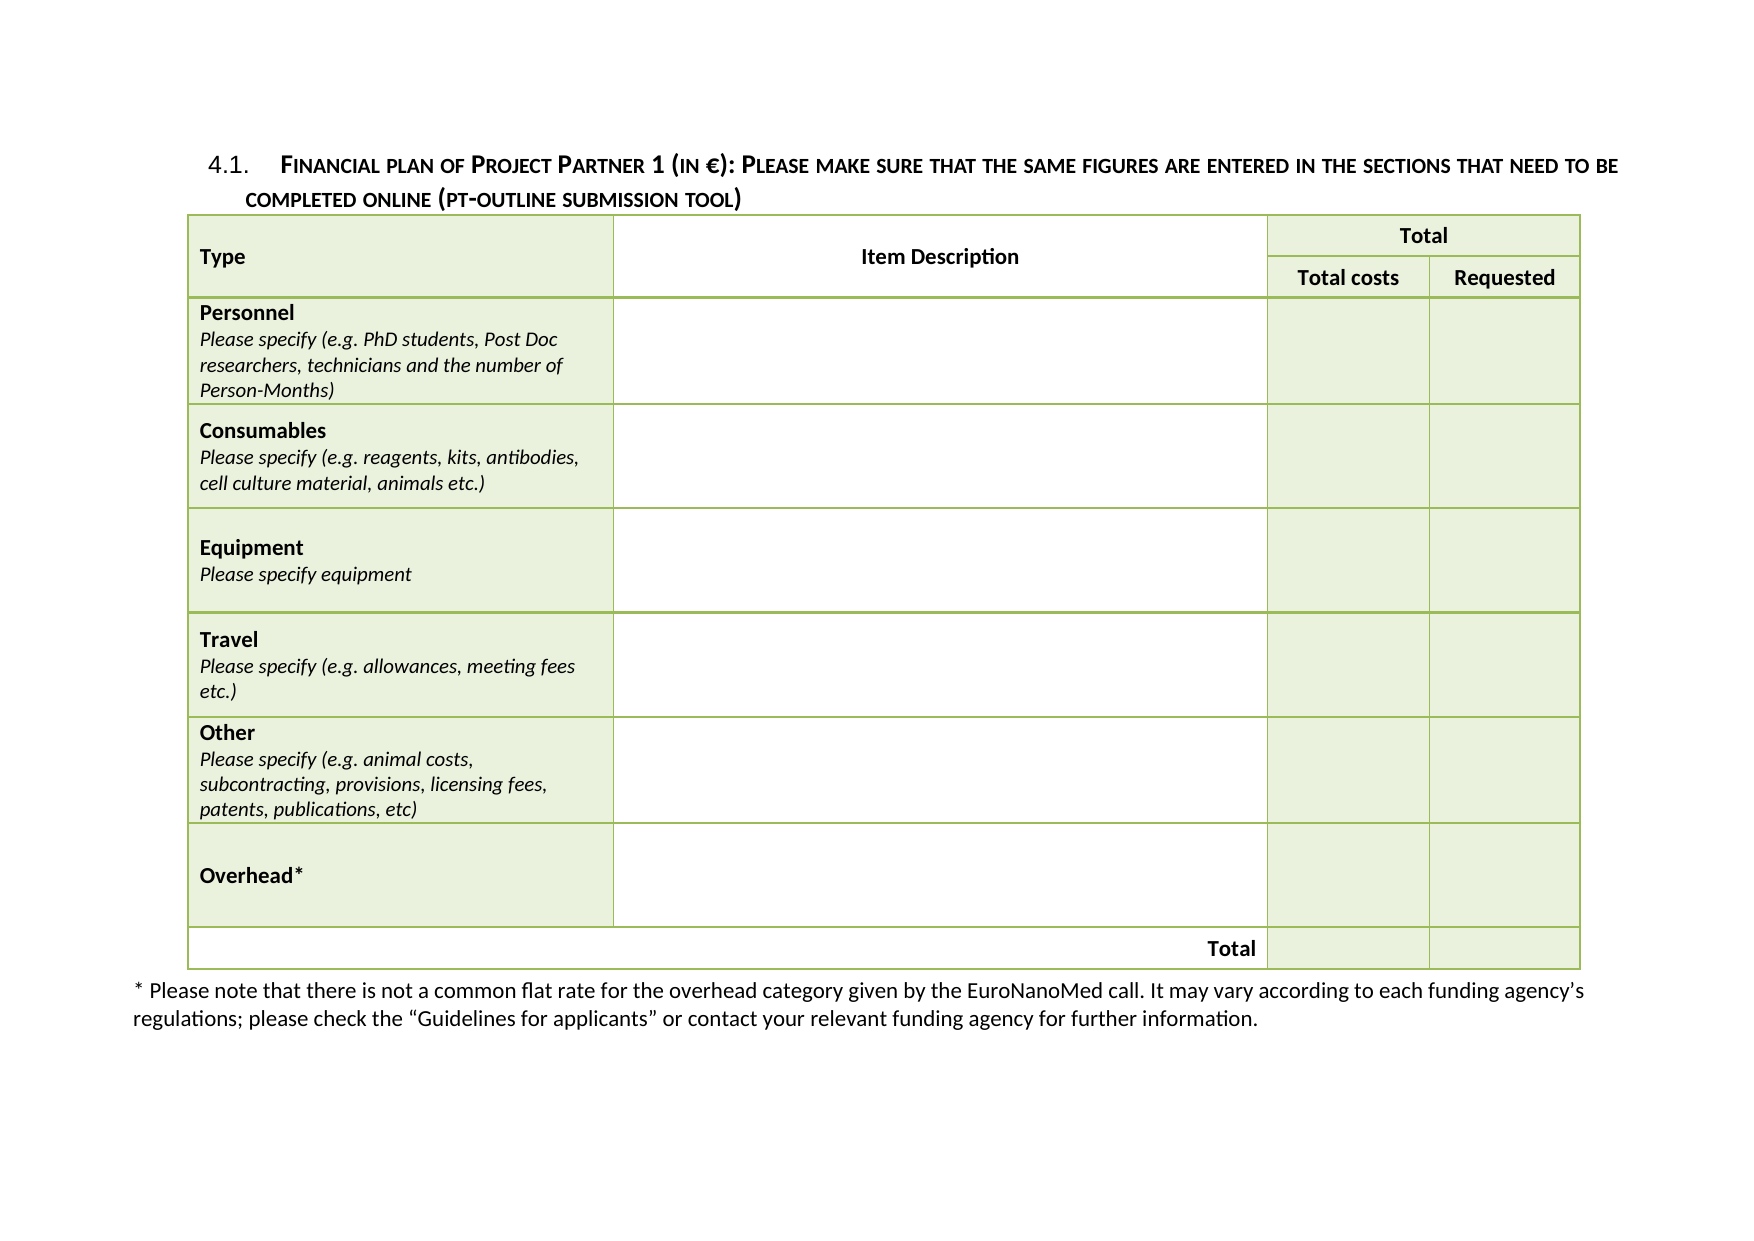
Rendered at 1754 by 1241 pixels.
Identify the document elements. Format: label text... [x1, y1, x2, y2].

table_cell [614, 405, 1267, 507]
table_cell [614, 509, 1267, 611]
table_cell [1430, 299, 1579, 403]
table_cell [1430, 718, 1579, 822]
table_cell [1430, 614, 1579, 716]
table_cell Other Please specify (e.g. animal costs, subcontracting, provisions, licensing fees, patents, publications, etc) [189, 718, 613, 822]
table_cell [614, 614, 1267, 716]
table_header Total [1268, 216, 1579, 255]
table_cell [1430, 405, 1579, 507]
table_cell [1268, 928, 1429, 968]
list Financial plan of Project Partner 1 (in €): Please make sure that the same figures are entered in the sections that need to be completed online (pt-outline submission tool) [208, 148, 1636, 214]
table_cell [1430, 928, 1579, 968]
table_cell [1430, 509, 1579, 611]
table_cell [614, 718, 1267, 822]
table_cell [1268, 299, 1429, 403]
table_cell [1430, 824, 1579, 926]
table_cell Requested [1430, 257, 1579, 296]
table_cell [1268, 614, 1429, 716]
table_cell Personnel Please specify (e.g. PhD students, Post Doc researchers, technicians and the number of Person-Months) [189, 299, 613, 403]
table_header Item Description [614, 216, 1267, 296]
table_cell Equipment Please specify equipment [189, 509, 613, 611]
text * Please note that there is not a common flat rate for the overhead category given by the EuroNanoMed call. It may vary according to each funding agency’s regulations; please check the “Guidelines for applicants” or contact your relevant funding agency for further information. [133, 976, 1636, 1032]
table_cell [1268, 509, 1429, 611]
table_cell Total costs [1268, 257, 1429, 296]
table_cell [614, 824, 1267, 926]
table_cell Total [189, 928, 1267, 968]
table_cell Overhead* [189, 824, 613, 926]
table_cell [614, 299, 1267, 403]
table_cell Travel Please specify (e.g. allowances, meeting fees etc.) [189, 614, 613, 716]
table_cell [1268, 405, 1429, 507]
table_header Type [189, 216, 613, 296]
table_cell [1268, 718, 1429, 822]
table_cell Consumables Please specify (e.g. reagents, kits, antibodies, cell culture material, animals etc.) [189, 405, 613, 507]
table_cell [1268, 824, 1429, 926]
